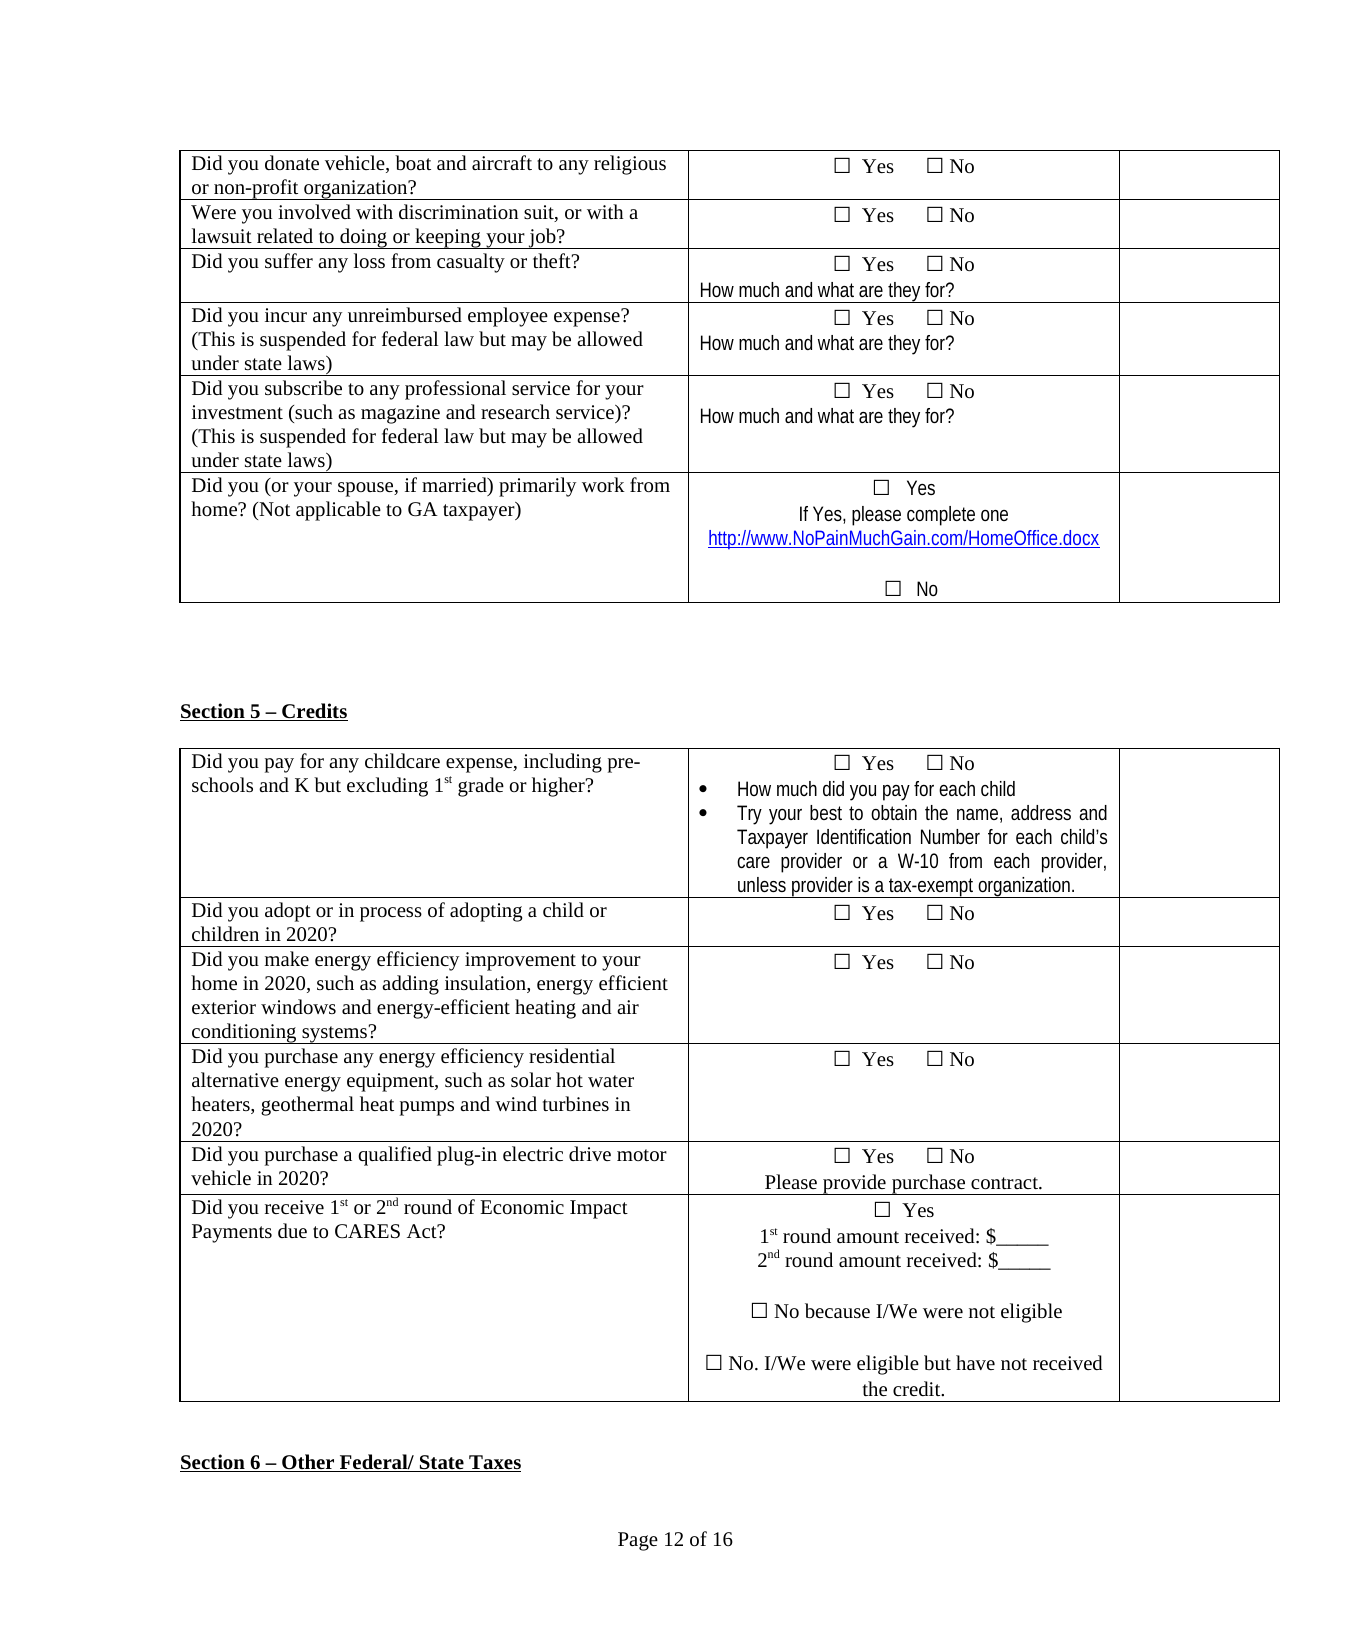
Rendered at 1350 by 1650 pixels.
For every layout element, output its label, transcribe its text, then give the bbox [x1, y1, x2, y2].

table_cell Did you make energy efficiency improvement to your home in 2020, such as adding insulation, energy efficient exterior windows and energy-efficient heating and air conditioning systems? [181, 947, 688, 1043]
table_header [1120, 749, 1279, 897]
table_cell Yes No How much and what are they for? [689, 376, 1119, 472]
table_cell Did you donate vehicle, boat and aircraft to any religious or non-profit organization? [181, 151, 688, 199]
table_cell [1120, 303, 1279, 375]
table_cell Yes No [689, 947, 1119, 1043]
table_cell [1120, 249, 1279, 302]
table_cell [1120, 151, 1279, 199]
table_cell Did you incur any unreimbursed employee expense? (This is suspended for federal law but may be allowed under state laws) [181, 303, 688, 375]
table_cell Yes No How much and what are they for? [689, 249, 1119, 302]
text Section 5 – Credits [180, 699, 1170, 723]
table_cell Did you (or your spouse, if married) primarily work from home? (Not applicable to GA taxpayer) [181, 473, 688, 602]
text Section 6 – Other Federal/ State Taxes [180, 1450, 1170, 1474]
table_cell Yes No Please provide purchase contract. [689, 1142, 1119, 1194]
table_cell Yes No [689, 898, 1119, 946]
table_cell Did you suffer any loss from casualty or theft? [181, 249, 688, 302]
table_cell [1120, 200, 1279, 248]
table_cell Were you involved with discrimination suit, or with a lawsuit related to doing or keeping your job? [181, 200, 688, 248]
table_cell [1120, 1142, 1279, 1194]
table_cell Yes No [689, 1044, 1119, 1141]
table_cell Did you receive 1st or 2nd round of Economic Impact Payments due to CARES Act? [181, 1195, 688, 1401]
table_cell Did you subscribe to any professional service for your investment (such as magazine and research service)? (This is suspended for federal law but may be allowed under state laws) [181, 376, 688, 472]
table_cell [1120, 1044, 1279, 1141]
table_header Did you pay for any childcare expense, including pre-schools and K but excluding 1st grade or higher? [181, 749, 688, 897]
table_cell Yes No [689, 200, 1119, 248]
table_cell [1120, 898, 1279, 946]
table_header Yes No How much did you pay for each child Try your best to obtain the name, address and Taxpayer Identification Number for each child’s care provider or a W-10 from each provider, unless provider is a tax-exempt organization. [689, 749, 1119, 897]
table_cell Did you purchase any energy efficiency residential alternative energy equipment, such as solar hot water heaters, geothermal heat pumps and wind turbines in 2020? [181, 1044, 688, 1141]
table_cell [1120, 376, 1279, 472]
table_cell [1120, 1195, 1279, 1401]
table_cell Did you purchase a qualified plug-in electric drive motor vehicle in 2020? [181, 1142, 688, 1194]
table_cell Did you adopt or in process of adopting a child or children in 2020? [181, 898, 688, 946]
table_cell Yes 1st round amount received: $_____ 2nd round amount received: $_____ No because I/We were not eligible No. I/We were eligible but have not received the credit. [689, 1195, 1119, 1401]
table_cell [1120, 947, 1279, 1043]
table_cell Yes No How much and what are they for? [689, 303, 1119, 375]
table_cell Yes If Yes, please complete one http://www.NoPainMuchGain.com/HomeOffice.docx No [689, 473, 1119, 602]
table_cell Yes No [689, 151, 1119, 199]
table_cell [1120, 473, 1279, 602]
